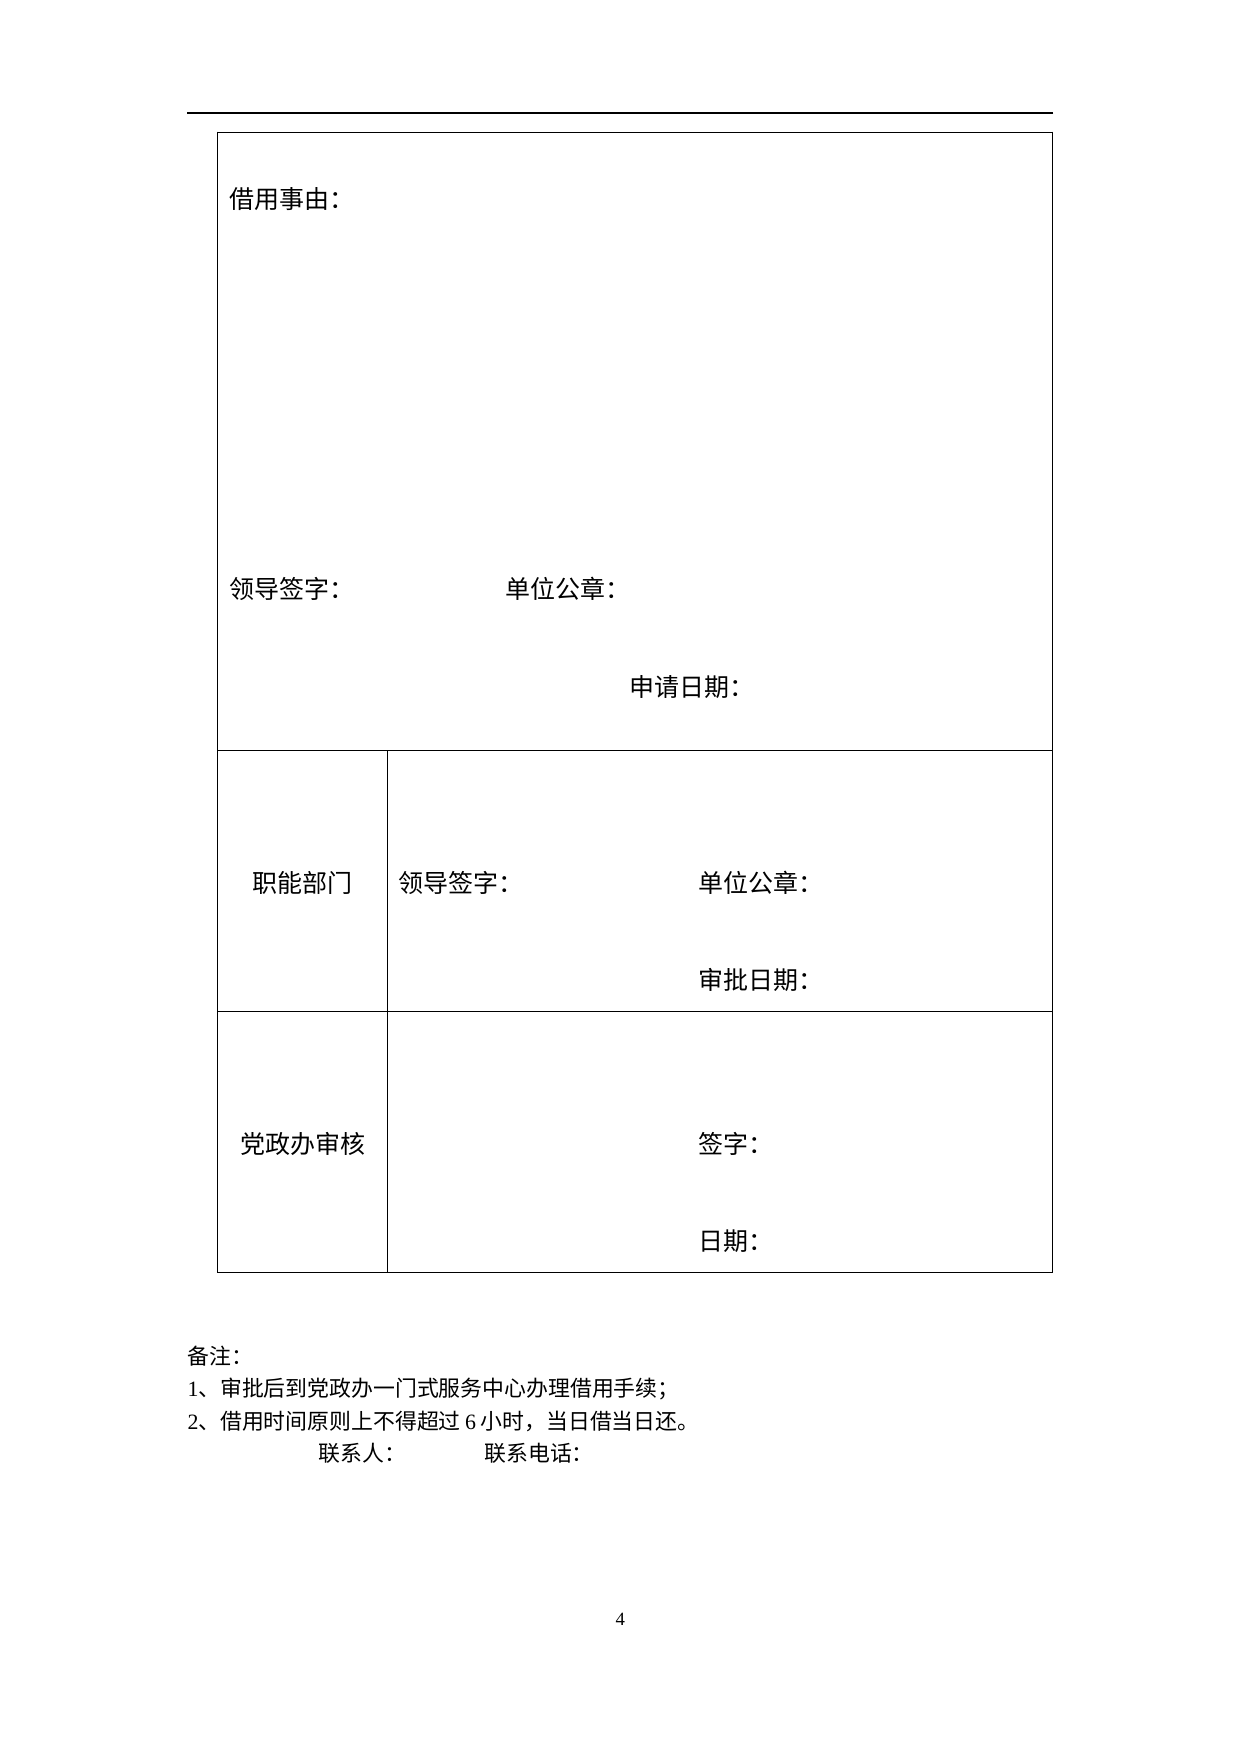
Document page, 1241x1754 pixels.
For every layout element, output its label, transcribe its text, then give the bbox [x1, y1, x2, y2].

text 1、审批后到党政办一门式服务中心办理借用手续； [187, 1371, 1053, 1403]
text 联系人： 联系电话： [187, 1436, 1053, 1468]
text 备注： [187, 1338, 1053, 1371]
table_cell 党政办审核 [218, 1012, 387, 1272]
text 2、借用时间原则上不得超过6小时，当日借当日还。 [187, 1403, 1053, 1436]
table_cell 领导签字： 单位公章： 审批日期： [388, 751, 1052, 1011]
table_cell 借用事由： 领导签字： 单位公章： 申请日期： [218, 133, 1052, 750]
table_cell 签字： 日期： [388, 1012, 1052, 1272]
table_cell 职能部门 [218, 751, 387, 1011]
